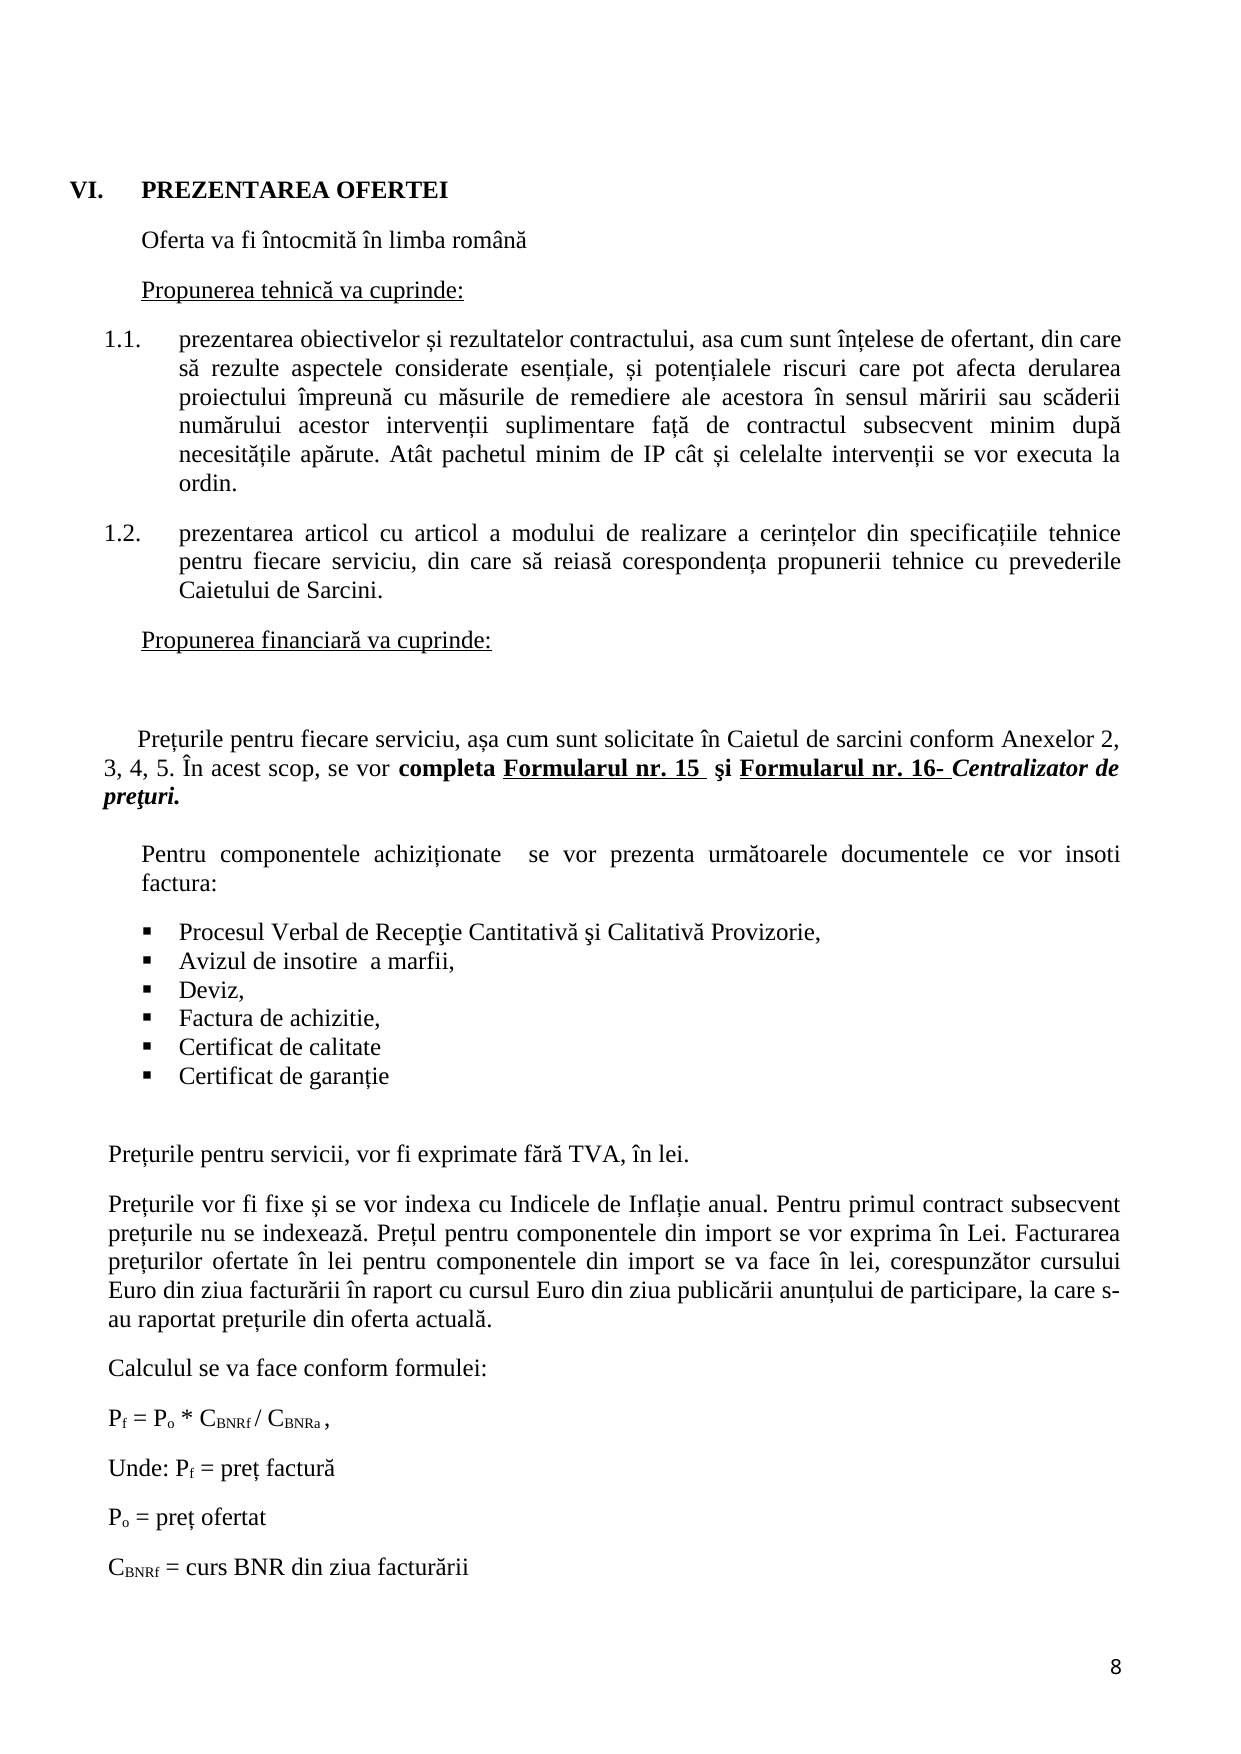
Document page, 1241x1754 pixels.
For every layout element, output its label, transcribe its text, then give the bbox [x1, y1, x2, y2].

text Po = preț ofertat [108, 1502, 1122, 1531]
text Calculul se va face conform formulei: [108, 1353, 1122, 1382]
text Prețurile vor fi fixe și se vor indexa cu Indicele de Inflație anual. Pentru primul contract subsecvent prețurile nu se indexează. Prețul pentru componentele din import se vor exprima în Lei. Facturarea prețurilor ofertate în lei pentru componentele din import se va face în lei, corespunzător cursului Euro din ziua facturării în raport cu cursul Euro din ziua publicării anunțului de participare, la care s-au raportat prețurile din oferta actuală. [108, 1189, 1122, 1333]
list Certificat de calitate [141, 1032, 1122, 1061]
list Avizul de insotire a marfii, [141, 946, 1122, 975]
list prezentarea articol cu articol a modului de realizare a cerințelor din specificațiile tehnice pentru fiecare serviciu, din care să reiasă corespondența propunerii tehnice cu prevederile Caietului de Sarcini. [103, 518, 1122, 604]
text Prețurile pentru fiecare serviciu, așa cum sunt solicitate în Caietul de sarcini conform Anexelor 2, 3, 4, 5. În acest scop, se vor completa Formularul nr. 15 şi Formularul nr. 16- Centralizator de preţuri. [103, 724, 1122, 810]
list Factura de achizitie, [141, 1003, 1122, 1032]
list PREZENTAREA OFERTEI [103, 176, 1122, 204]
text Unde: Pf = preț factură [108, 1453, 1122, 1481]
list Procesul Verbal de Recepţie Cantitativă şi Calitativă Provizorie, [141, 917, 1122, 946]
text Propunerea tehnică va cuprinde: [141, 275, 1122, 303]
text Propunerea financiară va cuprinde: [141, 625, 1122, 653]
text Pf = Po * CBNRf / CBNRa , [108, 1403, 1122, 1432]
list Deviz, [141, 975, 1122, 1003]
text Pentru componentele achiziționate se vor prezenta următoarele documentele ce vor insoti factura: [141, 839, 1122, 896]
list Certificat de garanție [141, 1061, 1122, 1090]
list prezentarea obiectivelor și rezultatelor contractului, asa cum sunt înțelese de ofertant, din care să rezulte aspectele considerate esențiale, și potențialele riscuri care pot afecta derularea proiectului împreună cu măsurile de remediere ale acestora în sensul măririi sau scăderii numărului acestor intervenții suplimentare față de contractul subsecvent minim după necesitățile apărute. Atât pachetul minim de IP cât și celelalte intervenții se vor executa la ordin. [103, 324, 1122, 497]
text CBNRf = curs BNR din ziua facturării [108, 1552, 1122, 1581]
text Prețurile pentru servicii, vor fi exprimate fără TVA, în lei. [108, 1139, 1122, 1168]
text Oferta va fi întocmită în limba română [141, 225, 1122, 254]
